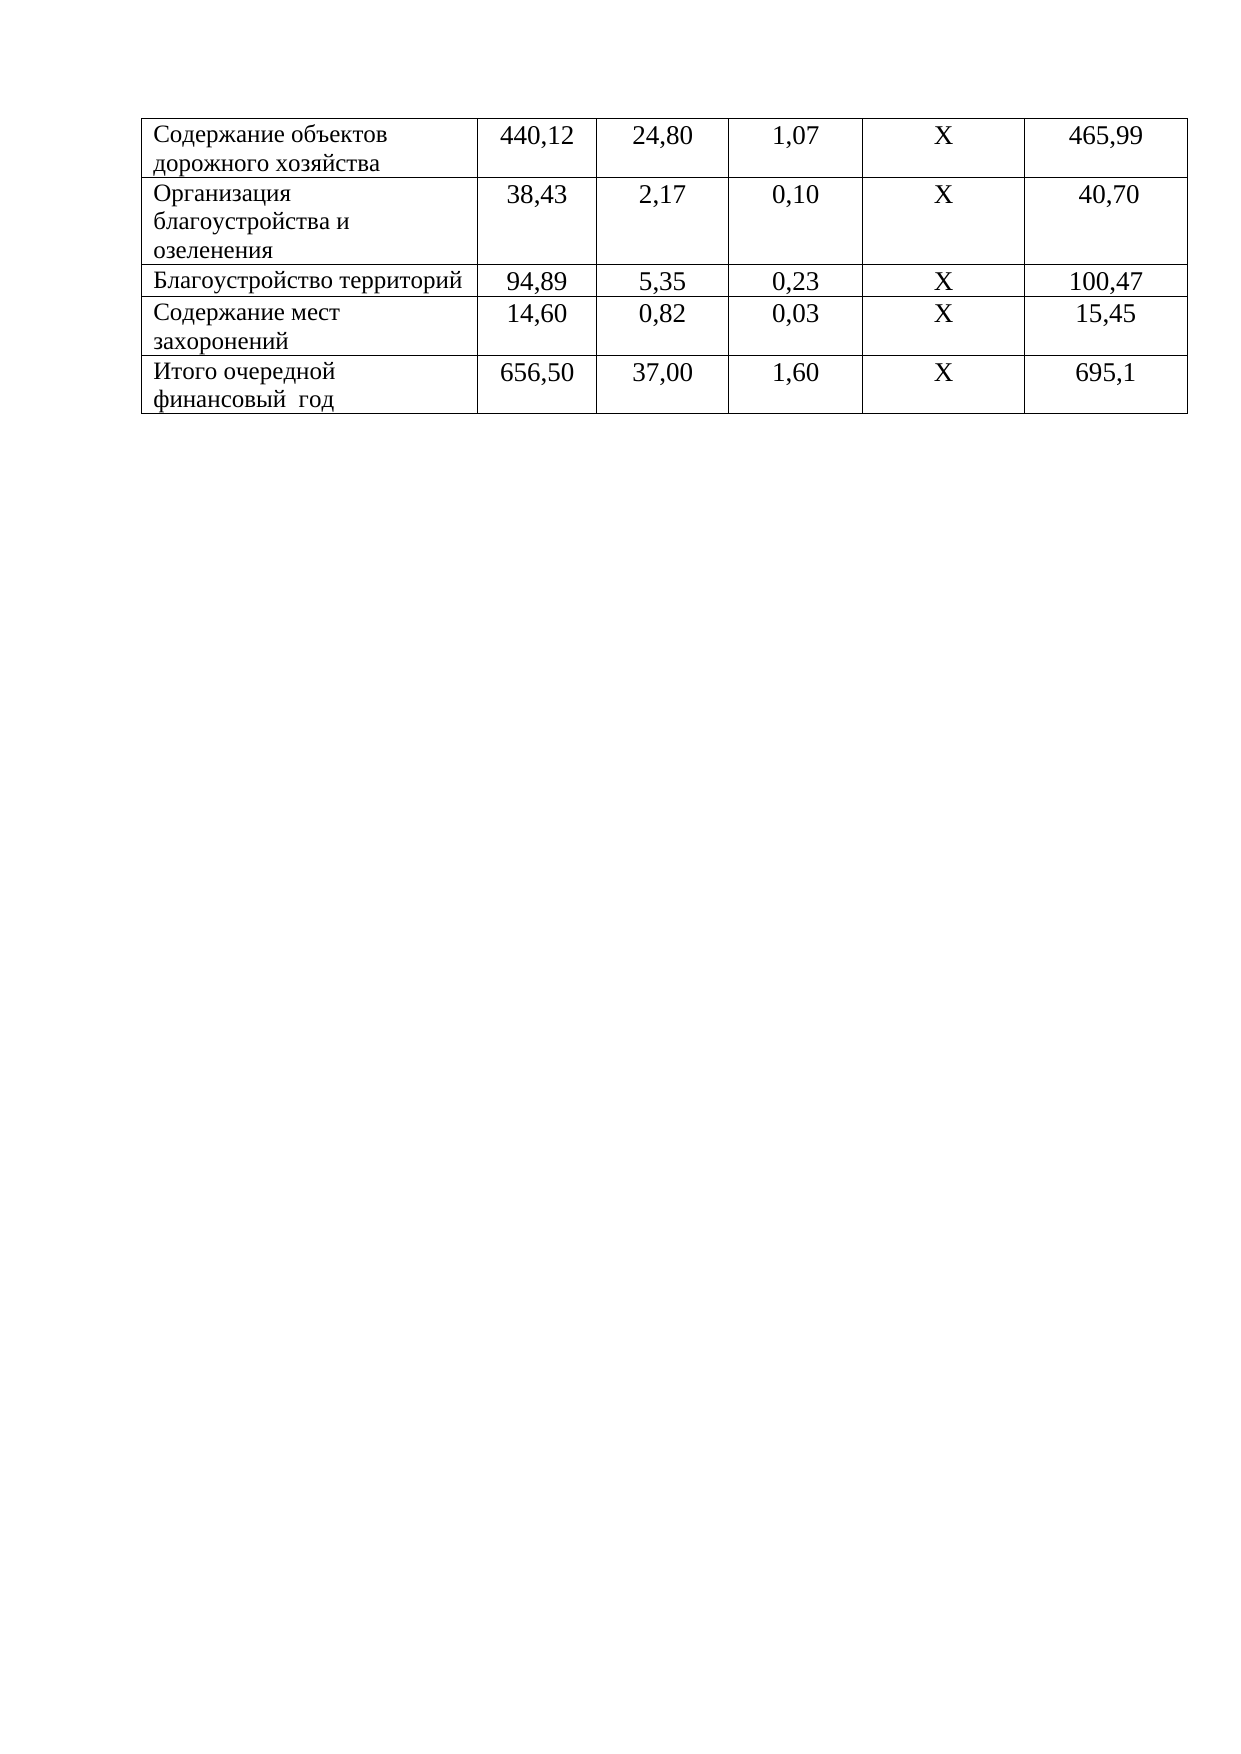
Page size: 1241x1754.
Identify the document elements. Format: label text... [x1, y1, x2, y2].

table_cell 0,82 [597, 297, 728, 355]
table_cell Х [863, 356, 1024, 413]
table_cell 5,35 [597, 265, 728, 296]
table_cell Х [863, 297, 1024, 355]
table_cell Содержание мест захоронений [142, 297, 477, 355]
table_cell Х [863, 119, 1024, 177]
table_cell 1,07 [729, 119, 862, 177]
table_cell Содержание объектов дорожного хозяйства [142, 119, 477, 177]
table_cell 0,23 [729, 265, 862, 296]
table_cell 465,99 [1025, 119, 1187, 177]
table_cell 1,60 [729, 356, 862, 413]
table_cell 24,80 [597, 119, 728, 177]
table_cell Организация благоустройства и озеленения [142, 178, 477, 264]
table_cell 0,10 [729, 178, 862, 264]
table_cell 0,03 [729, 297, 862, 355]
table_cell 2,17 [597, 178, 728, 264]
table_cell Х [863, 265, 1024, 296]
table_cell 695,1 [1025, 356, 1187, 413]
table_cell 38,43 [478, 178, 596, 264]
table_cell 40,70 [1025, 178, 1187, 264]
table_cell 94,89 [478, 265, 596, 296]
table_cell 14,60 [478, 297, 596, 355]
table_cell Итого очередной финансовый год [142, 356, 477, 413]
table_cell 37,00 [597, 356, 728, 413]
table_cell 15,45 [1025, 297, 1187, 355]
table_cell 100,47 [1025, 265, 1187, 296]
table_cell Благоустройство территорий [142, 265, 477, 296]
table_cell Х [863, 178, 1024, 264]
table_cell 656,50 [478, 356, 596, 413]
table_cell 440,12 [478, 119, 596, 177]
